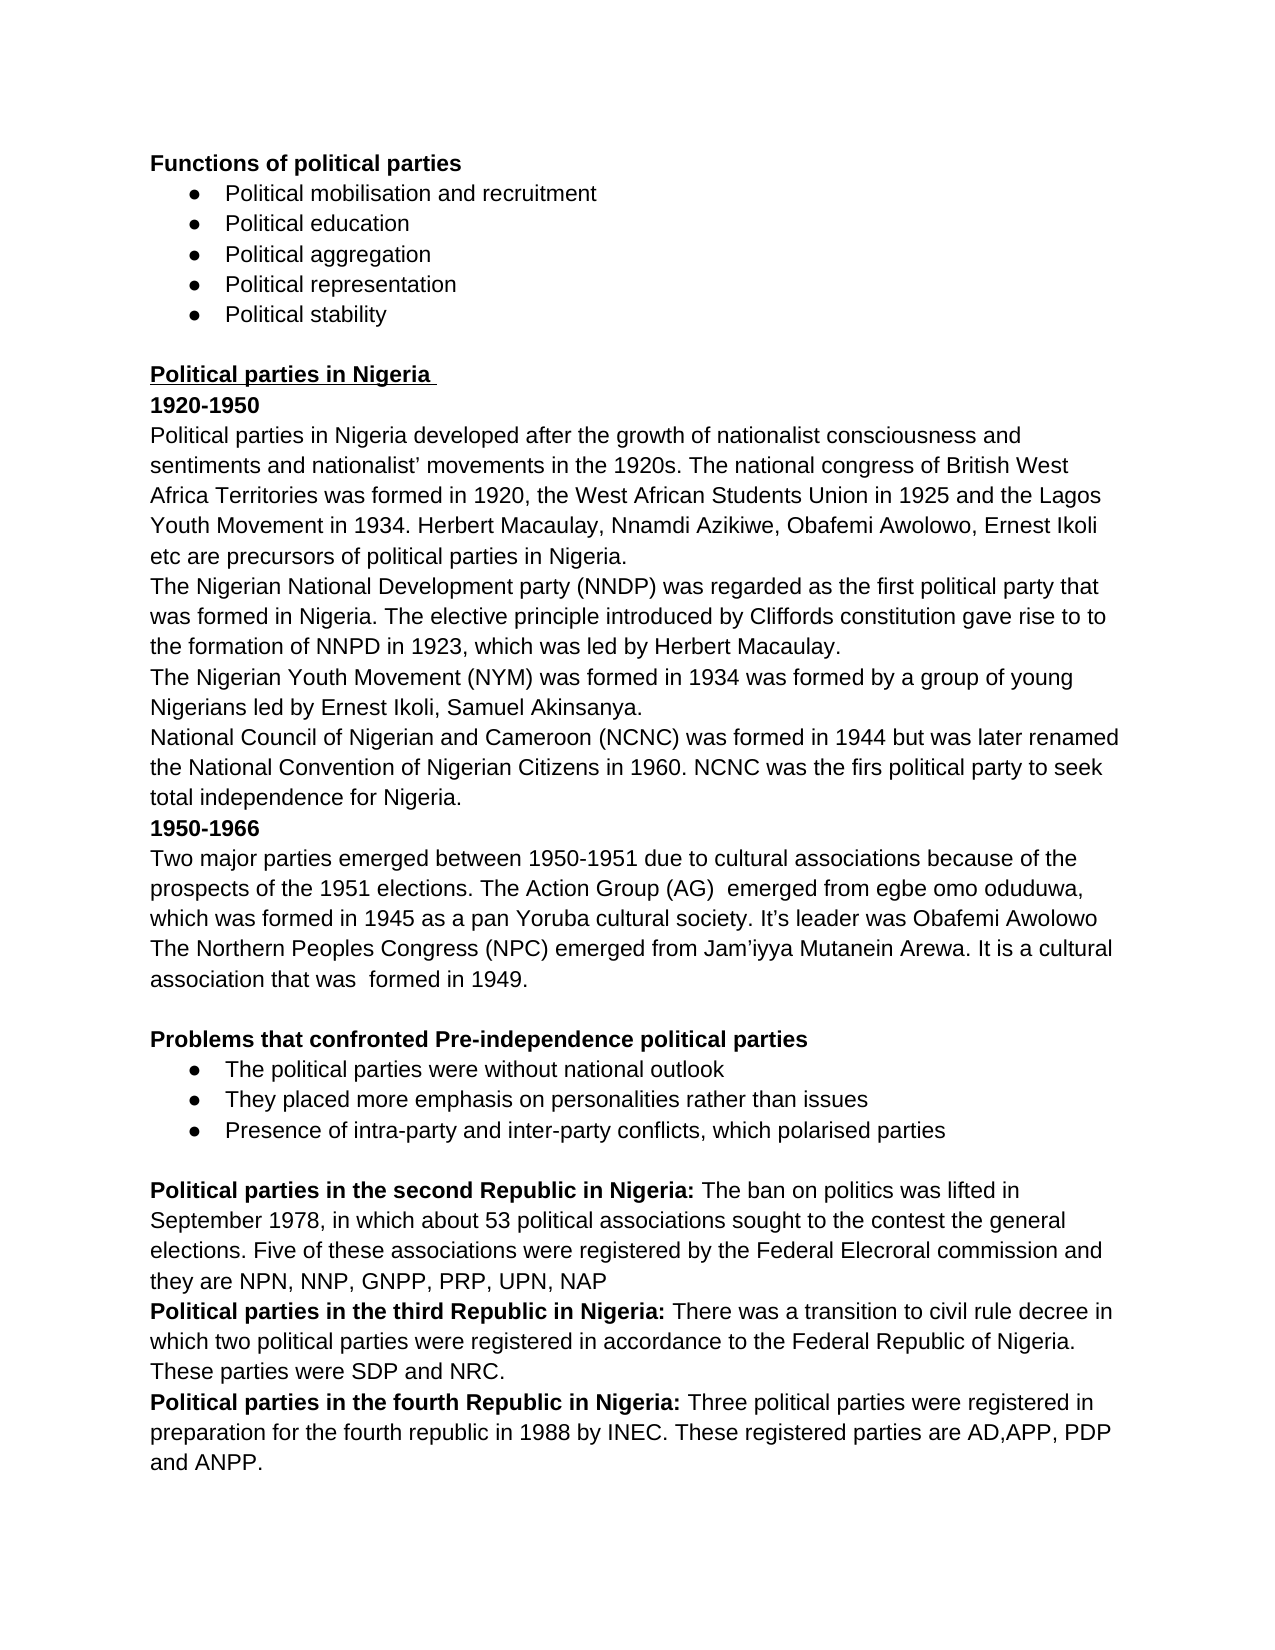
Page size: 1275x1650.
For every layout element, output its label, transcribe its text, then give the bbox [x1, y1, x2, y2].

list Political stability [187, 301, 1125, 327]
text 1920-1950 [150, 392, 1125, 418]
list Presence of intra-party and inter-party conflicts, which polarised parties [187, 1117, 1125, 1143]
list The political parties were without national outlook [187, 1056, 1125, 1083]
text Problems that confronted Pre-independence political parties [150, 1026, 1125, 1052]
text Political parties in Nigeria [150, 361, 1125, 388]
text National Council of Nigerian and Cameroon (NCNC) was formed in 1944 but was later renamed the National Convention of Nigerian Citizens in 1960. NCNC was the firs political party to seek total independence for Nigeria. [150, 724, 1125, 811]
list Political mobilisation and recruitment [187, 180, 1125, 207]
text The Nigerian National Development party (NNDP) was regarded as the first political party that was formed in Nigeria. The elective principle introduced by Cliffords constitution gave rise to to the formation of NNPD in 1923, which was led by Herbert Macaulay. [150, 573, 1125, 660]
list They placed more emphasis on personalities rather than issues [187, 1086, 1125, 1113]
text Political parties in the fourth Republic in Nigeria: Three political parties were registered in preparation for the fourth republic in 1988 by INEC. These registered parties are AD,APP, PDP and ANPP. [150, 1388, 1125, 1475]
text The Northern Peoples Congress (NPC) emerged from Jam’iyya Mutanein Arewa. It is a cultural association that was formed in 1949. [150, 935, 1125, 992]
text Political parties in the third Republic in Nigeria: There was a transition to civil rule decree in which two political parties were registered in accordance to the Federal Republic of Nigeria. These parties were SDP and NRC. [150, 1298, 1125, 1385]
text Political parties in the second Republic in Nigeria: The ban on politics was lifted in September 1978, in which about 53 political associations sought to the contest the general elections. Five of these associations were registered by the Federal Elecroral commission and they are NPN, NNP, GNPP, PRP, UPN, NAP [150, 1177, 1125, 1294]
list Political education [187, 210, 1125, 237]
list Political aggregation [187, 241, 1125, 267]
text Two major parties emerged between 1950-1951 due to cultural associations because of the prospects of the 1951 elections. The Action Group (AG) emerged from egbe omo oduduwa, which was formed in 1945 as a pan Yoruba cultural society. It’s leader was Obafemi Awolowo [150, 845, 1125, 932]
text 1950-1966 [150, 814, 1125, 841]
text Functions of political parties [150, 150, 1125, 176]
list Political representation [187, 271, 1125, 297]
text The Nigerian Youth Movement (NYM) was formed in 1934 was formed by a group of young Nigerians led by Ernest Ikoli, Samuel Akinsanya. [150, 663, 1125, 720]
text Political parties in Nigeria developed after the growth of nationalist consciousness and sentiments and nationalist’ movements in the 1920s. The national congress of British West Africa Territories was formed in 1920, the West African Students Union in 1925 and the Lagos Youth Movement in 1934. Herbert Macaulay, Nnamdi Azikiwe, Obafemi Awolowo, Ernest Ikoli etc are precursors of political parties in Nigeria. [150, 422, 1125, 569]
